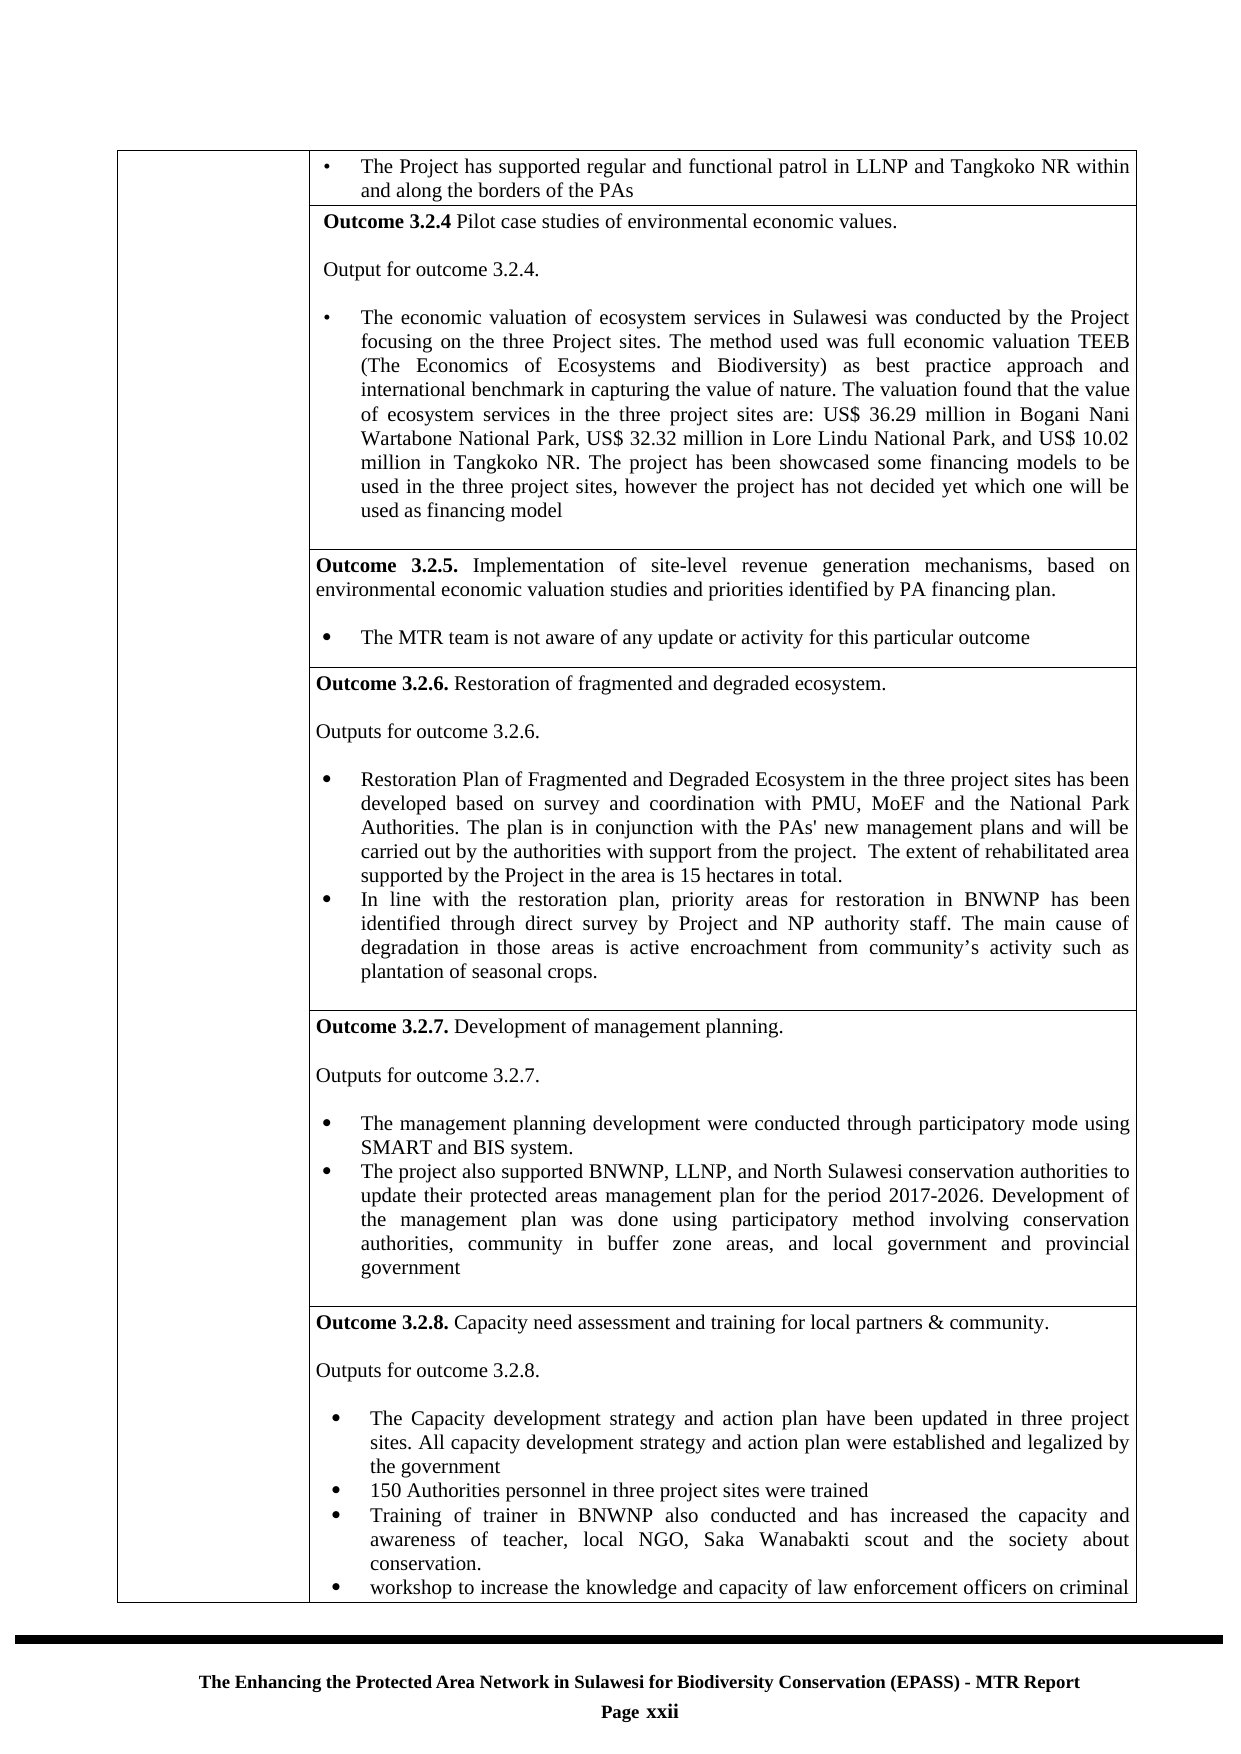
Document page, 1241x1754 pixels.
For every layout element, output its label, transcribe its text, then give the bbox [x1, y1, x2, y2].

table_cell Outcome 3.2.5. Implementation of site-level revenue generation mechanisms, based on environmental economic valuation studies and priorities identified by PA financing plan. The MTR team is not aware of any update or activity for this particular outcome [310, 550, 1136, 667]
table_cell Outcome 3.2.6. Restoration of fragmented and degraded ecosystem. Outputs for outcome 3.2.6. Restoration Plan of Fragmented and Degraded Ecosystem in the three project sites has been developed based on survey and coordination with PMU, MoEF and the National Park Authorities. The plan is in conjunction with the PAs' new management plans and will be carried out by the authorities with support from the project. The extent of rehabilitated area supported by the Project in the area is 15 hectares in total. In line with the restoration plan, priority areas for restoration in BNWNP has been identified through direct survey by Project and NP authority staff. The main cause of degradation in those areas is active encroachment from community’s activity such as plantation of seasonal crops. [310, 668, 1136, 1010]
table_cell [310, 151, 1136, 205]
table_cell Outcome 3.2.7. Development of management planning. Outputs for outcome 3.2.7. The management planning development were conducted through participatory mode using SMART and BIS system. The project also supported BNWNP, LLNP, and North Sulawesi conservation authorities to update their protected areas management plan for the period 2017-2026. Development of the management plan was done using participatory method involving conservation authorities, community in buffer zone areas, and local government and provincial government [310, 1011, 1136, 1306]
table_cell Outcome 3.2.4 Pilot case studies of environmental economic values. Output for outcome 3.2.4. • The economic valuation of ecosystem services in Sulawesi was conducted by the Project focusing on the three Project sites. The method used was full economic valuation TEEB (The Economics of Ecosystems and Biodiversity) as best practice approach and international benchmark in capturing the value of nature. The valuation found that the value of ecosystem services in the three project sites are: US$ 36.29 million in Bogani Nani Wartabone National Park, US$ 32.32 million in Lore Lindu National Park, and US$ 10.02 million in Tangkoko NR. The project has been showcased some financing models to be used in the three project sites, however the project has not decided yet which one will be used as financing model [310, 206, 1136, 549]
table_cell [310, 1307, 1136, 1602]
